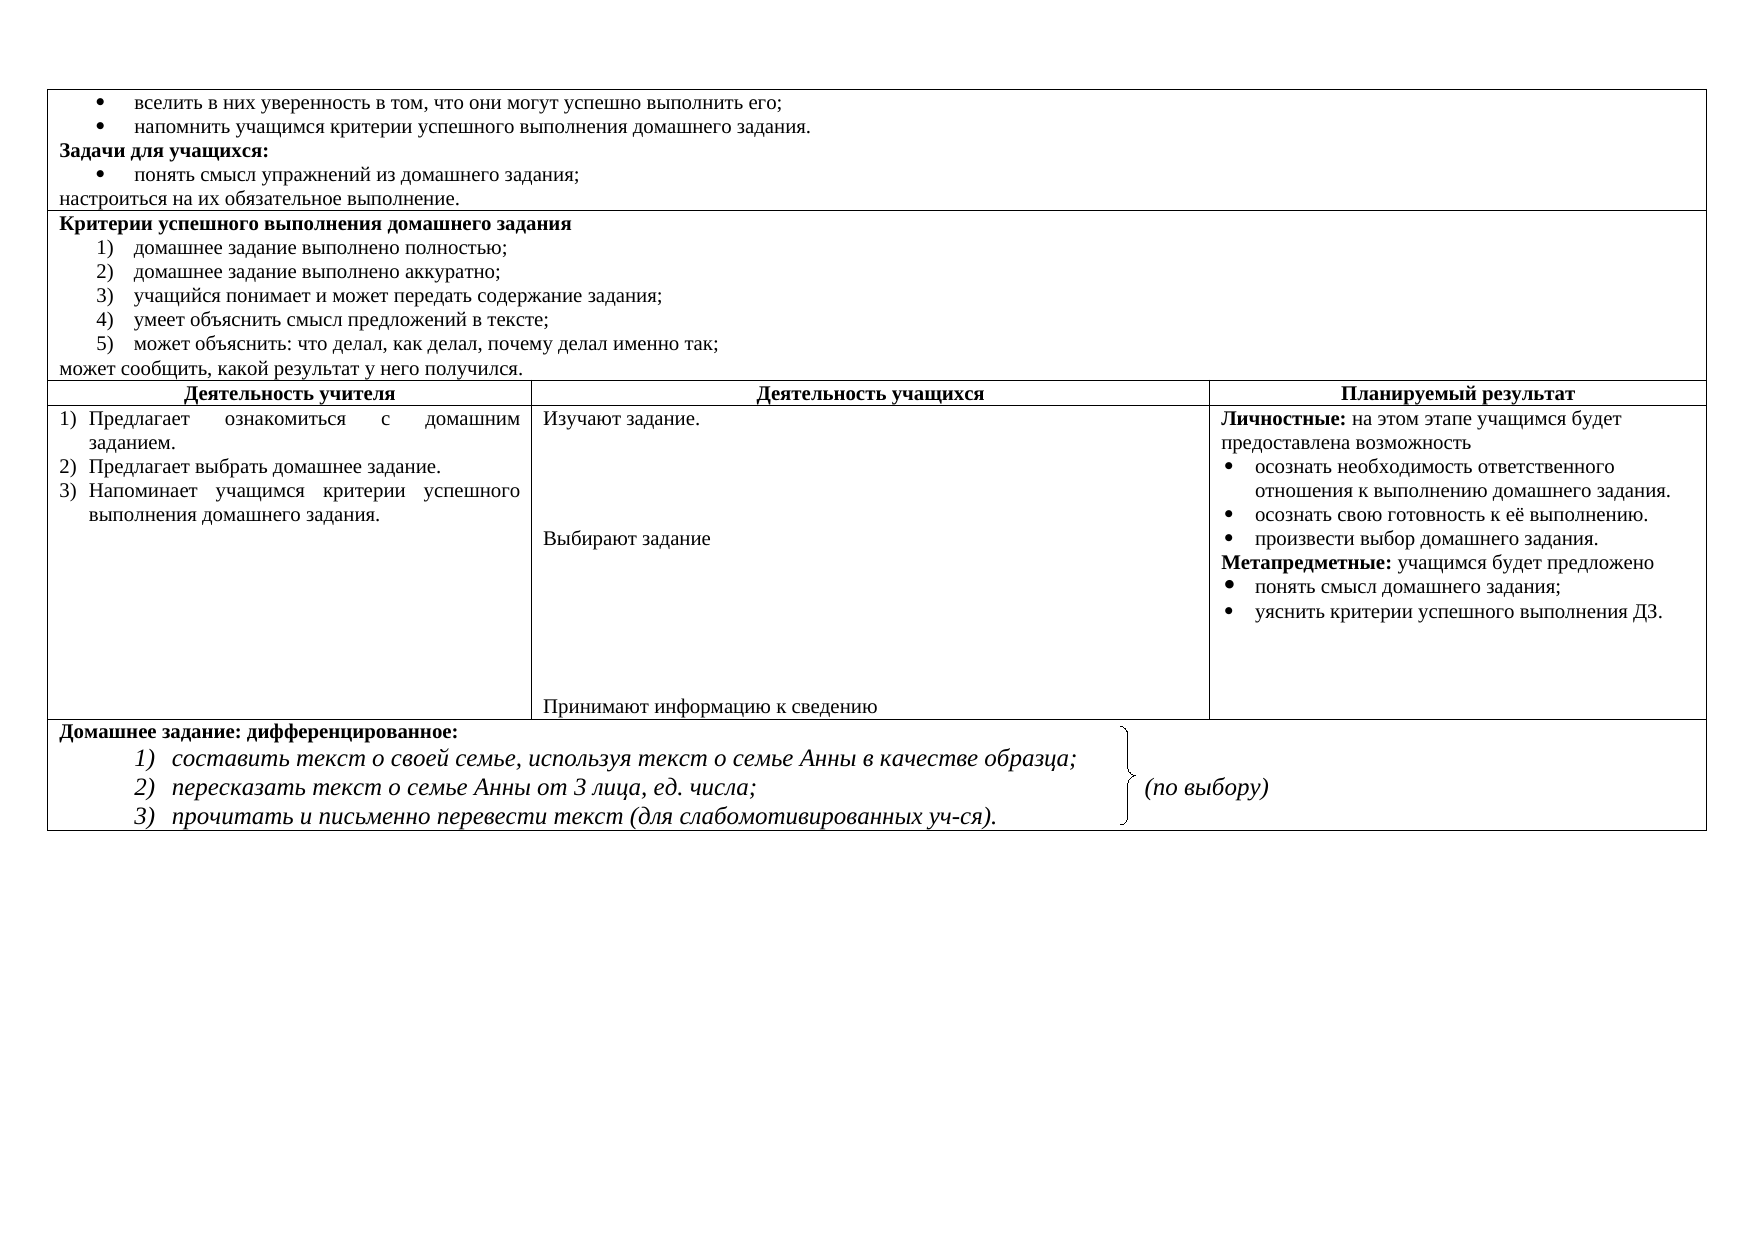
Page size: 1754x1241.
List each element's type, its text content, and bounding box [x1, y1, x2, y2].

table_cell Критерии успешного выполнения домашнего задания домашнее задание выполнено полностью; домашнее задание выполнено аккуратно; учащийся понимает и может передать содержание задания; умеет объяснить смысл предложений в тексте; может объяснить: что делал, как делал, почему делал именно так; может сообщить, какой результат у него получился. [48, 211, 1706, 379]
table_cell Деятельность учителя [48, 381, 531, 404]
table_cell Деятельность учащихся [532, 381, 1209, 404]
table_cell Предлагает ознакомиться с домашним заданием. Предлагает выбрать домашнее задание. Напоминает учащимся критерии успешного выполнения домашнего задания. [48, 406, 531, 718]
table_cell Изучают задание. Выбирают задание Принимают информацию к сведению [532, 406, 1209, 718]
table_cell Личностные: на этом этапе учащимся будет предоставлена возможность осознать необходимость ответственного отношения к выполнению домашнего задания. осознать свою готовность к её выполнению. произвести выбор домашнего задания. Метапредметные: учащимся будет предложено понять смысл домашнего задания; уяснить критерии успешного выполнения ДЗ. [1210, 406, 1706, 718]
table_cell Домашнее задание: дифференцированное: составить текст о своей семье, используя текст о семье Анны в качестве образца; пересказать текст о семье Анны от 3 лица, ед. числа; (по выбору) прочитать и письменно перевести текст (для слабомотивированных уч-ся). [48, 720, 1706, 830]
table_cell Планируемый результат [1210, 381, 1706, 404]
